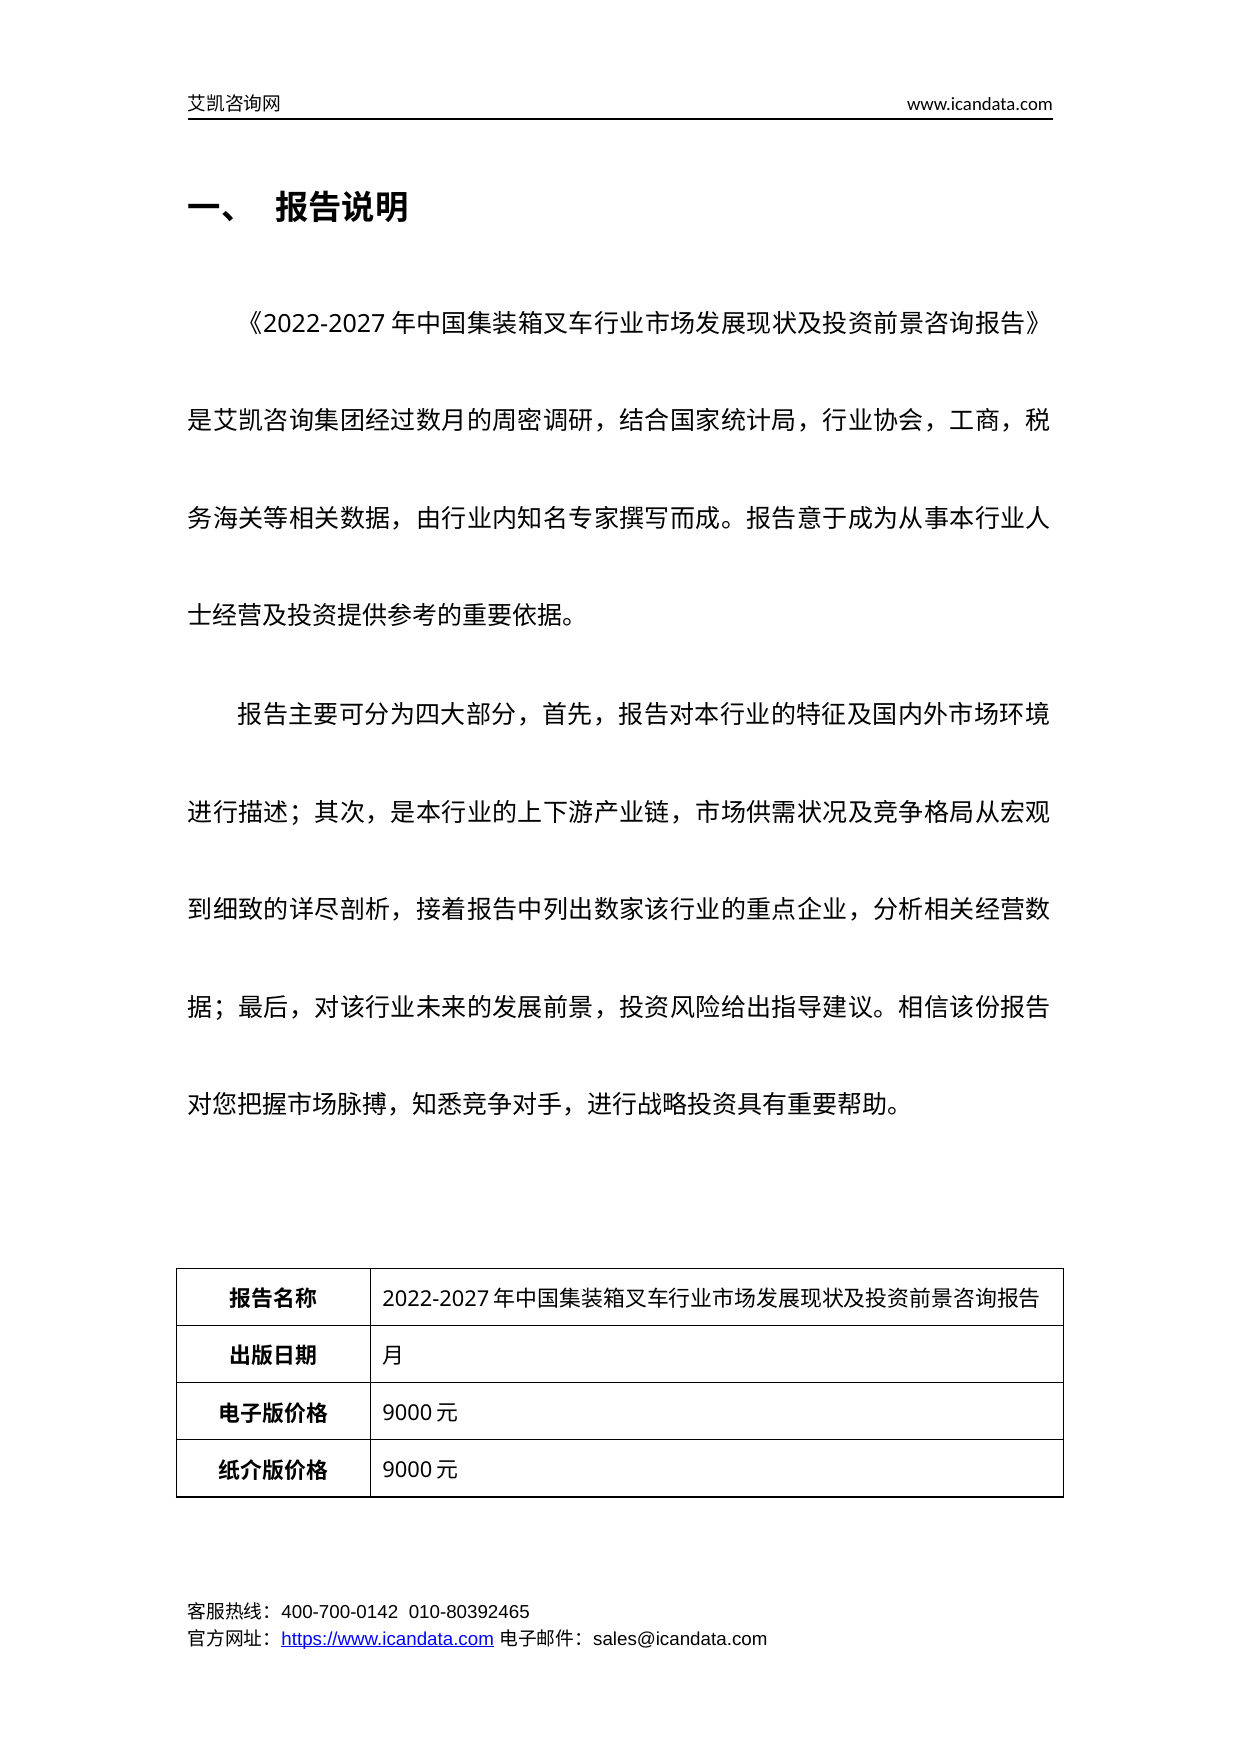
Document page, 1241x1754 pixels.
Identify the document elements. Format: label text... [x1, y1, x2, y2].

table_cell 电子版价格 [177, 1383, 370, 1439]
subtitle 报告说明 [187, 172, 1053, 237]
table_cell 9000元 [371, 1383, 1063, 1439]
table_header 2022-2027年中国集装箱叉车行业市场发展现状及投资前景咨询报告 [371, 1269, 1063, 1325]
table_cell 出版日期 [177, 1326, 370, 1382]
table_cell 纸介版价格 [177, 1440, 370, 1496]
table_cell 9000元 [371, 1440, 1063, 1496]
table_cell 月 [371, 1326, 1063, 1382]
text 报告主要可分为四大部分，首先，报告对本行业的特征及国内外市场环境进行描述；其次，是本行业的上下游产业链，市场供需状况及竞争格局从宏观到细致的详尽剖析，接着报告中列出数家该行业的重点企业，分析相关经营数据；最后，对该行业未来的发展前景，投资风险给出指导建议。相信该份报告对您把握市场脉搏，知悉竞争对手，进行战略投资具有重要帮助。 [187, 681, 1053, 1136]
text 《2022-2027年中国集装箱叉车行业市场发展现状及投资前景咨询报告》是艾凯咨询集团经过数月的周密调研，结合国家统计局，行业协会，工商，税务海关等相关数据，由行业内知名专家撰写而成。报告意于成为从事本行业人士经营及投资提供参考的重要依据。 [187, 289, 1053, 646]
table_header 报告名称 [177, 1269, 370, 1325]
